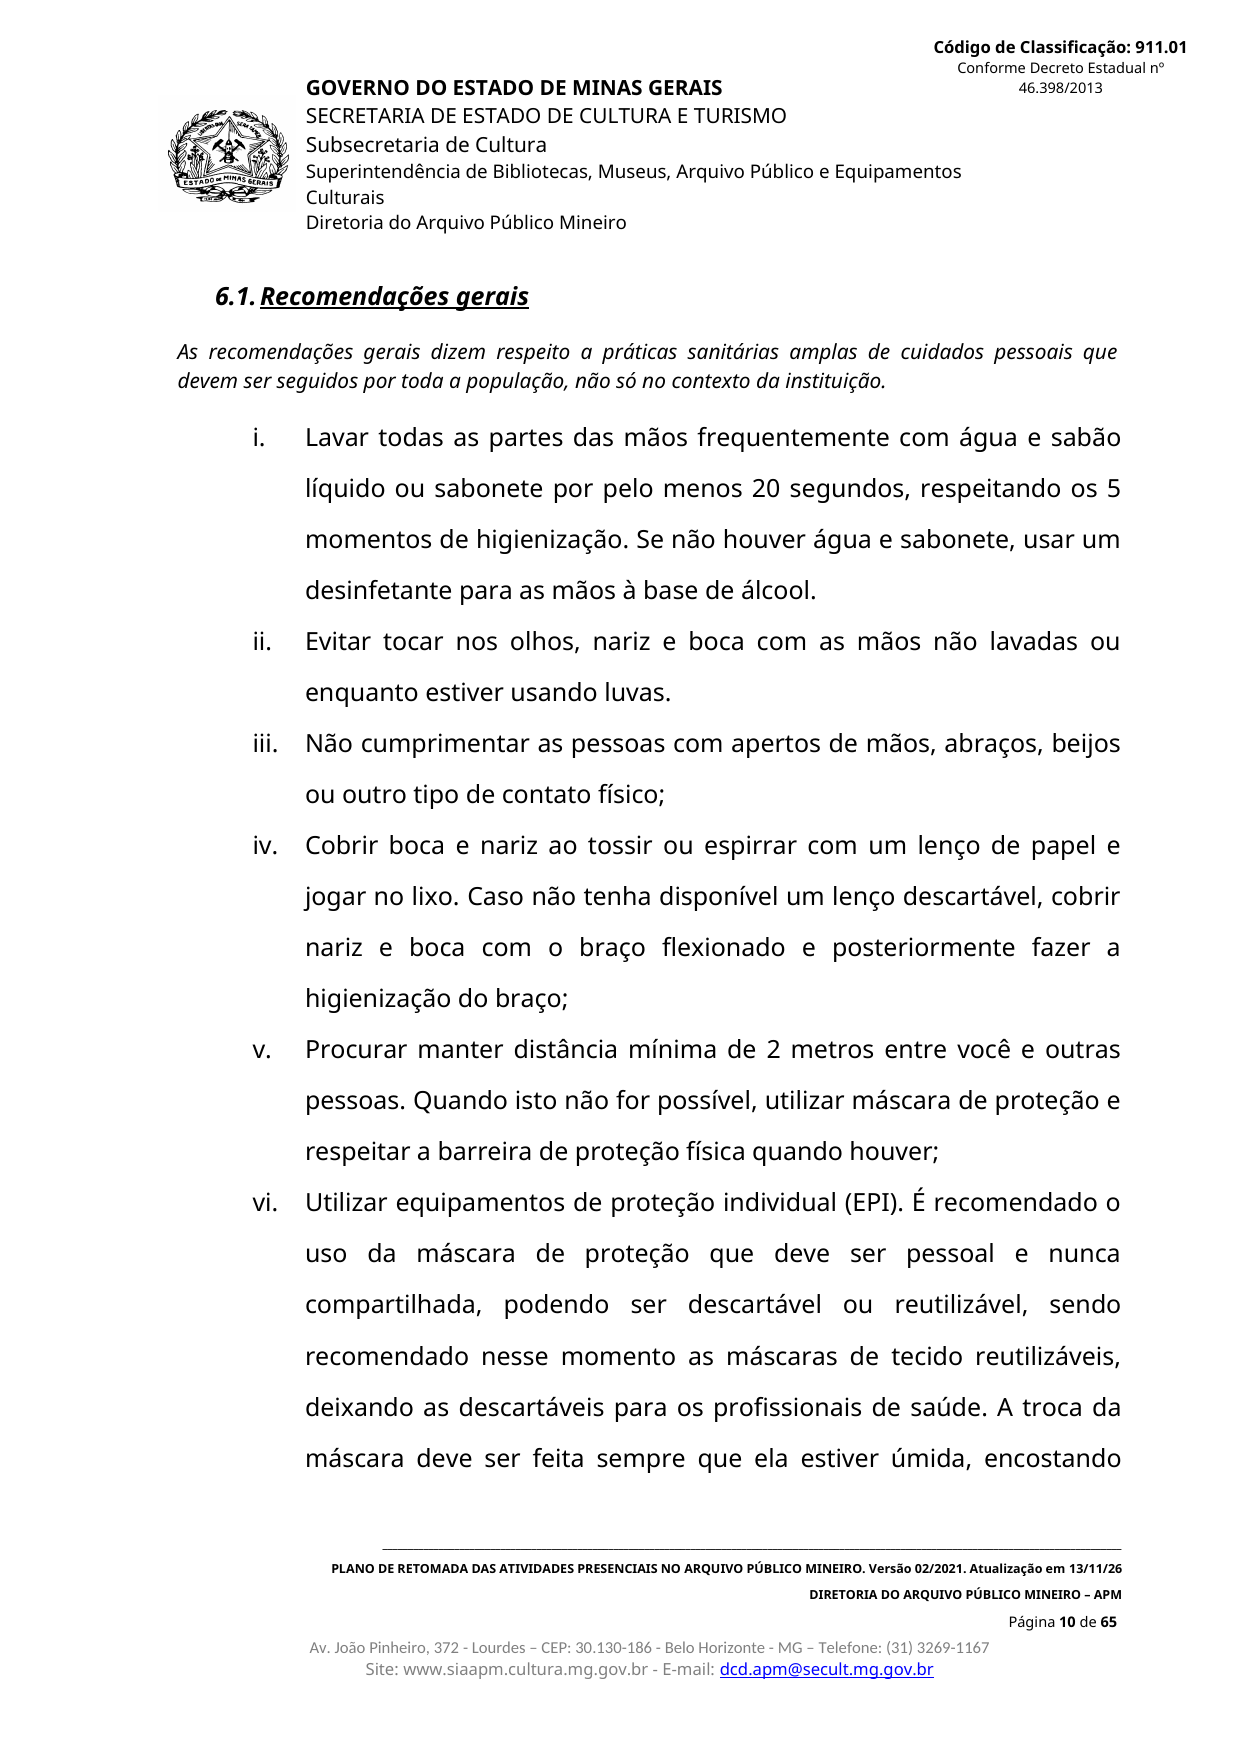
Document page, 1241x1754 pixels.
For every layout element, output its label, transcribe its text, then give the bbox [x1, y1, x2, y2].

list Lavar todas as partes das mãos frequentemente com água e sabão líquido ou sabonete por pelo menos 20 segundos, respeitando os 5 momentos de higienização. Se não houver água e sabonete, usar um desinfetante para as mãos à base de álcool. [252, 419, 1122, 607]
text As recomendações gerais dizem respeito a práticas sanitárias amplas de cuidados pessoais que devem ser seguidos por toda a população, não só no contexto da instituição. [177, 337, 1122, 394]
subtitle Recomendações gerais [215, 278, 1122, 312]
picture [158, 95, 296, 212]
list Cobrir boca e nariz ao tossir ou espirrar com um lenço de papel e jogar no lixo. Caso não tenha disponível um lenço descartável, cobrir nariz e boca com o braço flexionado e posteriormente fazer a higienização do braço; [252, 828, 1122, 1015]
list Procurar manter distância mínima de 2 metros entre você e outras pessoas. Quando isto não for possível, utilizar máscara de proteção e respeitar a barreira de proteção física quando houver; [252, 1032, 1122, 1168]
list Evitar tocar nos olhos, nariz e boca com as mãos não lavadas ou enquanto estiver usando luvas. [252, 623, 1122, 709]
list Não cumprimentar as pessoas com apertos de mãos, abraços, beijos ou outro tipo de contato físico; [252, 726, 1122, 811]
